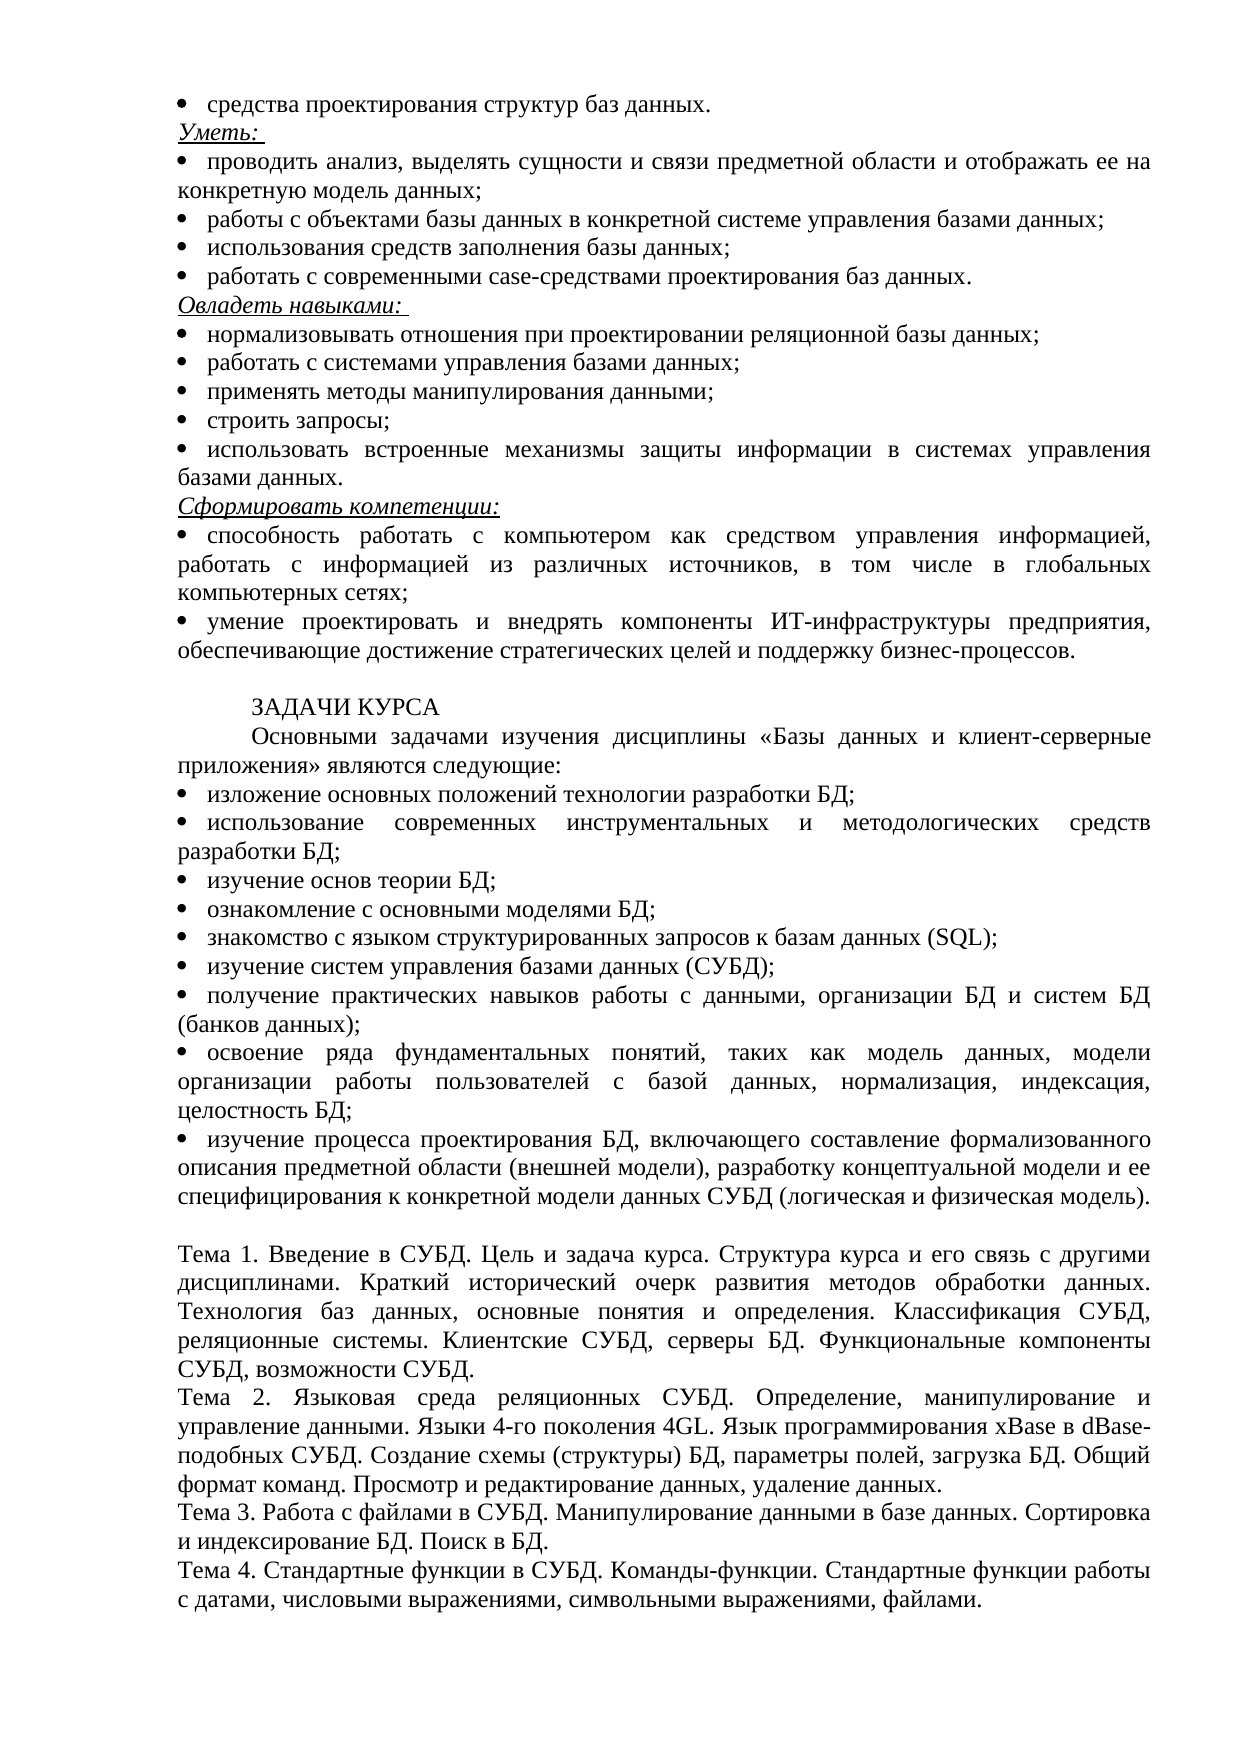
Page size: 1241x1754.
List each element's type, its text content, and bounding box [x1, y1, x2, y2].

text Тема 3. Работа с файлами в СУБД. Манипулирование данными в базе данных. Сортировка и индексирование БД. Поиск в БД. [177, 1497, 1152, 1555]
text ЗАДАЧИ КУРСА [177, 692, 1152, 721]
list изучение процесса проектирования БД, включающего составление формализованного описания предметной области (внешней модели), разработку концептуальной модели и ее специфицирования к конкретной модели данных СУБД (логическая и физическая модель). [177, 1124, 1152, 1210]
list нормализовывать отношения при проектировании реляционной базы данных; [177, 319, 1152, 347]
list освоение ряда фундаментальных понятий, таких как модель данных, модели организации работы пользователей с базой данных, нормализация, индексация, целостность БД; [177, 1037, 1152, 1124]
list знакомство с языком структурированных запросов к базам данных (SQL); [177, 922, 1152, 951]
text Основными задачами изучения дисциплины «Базы данных и клиент-серверные приложения» являются следующие: [177, 721, 1152, 779]
text Тема 1. Введение в СУБД. Цель и задача курса. Структура курса и его связь с другими дисциплинами. Краткий исторический очерк развития методов обработки данных. Технология баз данных, основные понятия и определения. Классификация СУБД, реляционные системы. Клиентские СУБД, серверы БД. Функциональные компоненты СУБД, возможности СУБД. [177, 1239, 1152, 1382]
list способность работать с компьютером как средством управления информацией, работать с информацией из различных источников, в том числе в глобальных компьютерных сетях; [177, 520, 1152, 606]
list изучение основ теории БД; [177, 865, 1152, 894]
list изложение основных положений технологии разработки БД; [177, 779, 1152, 807]
text Сформировать компетенции: [177, 491, 1152, 520]
list умение проектировать и внедрять компоненты ИТ-инфраструктуры предприятия, обеспечивающие достижение стратегических целей и поддержку бизнес-процессов. [177, 606, 1152, 664]
list работать с системами управления базами данных; [177, 347, 1152, 376]
text Уметь: [177, 117, 1152, 146]
list строить запросы; [177, 405, 1152, 434]
list использования средств заполнения базы данных; [177, 232, 1152, 261]
list получение практических навыков работы с данными, организации БД и систем БД (банков данных); [177, 980, 1152, 1037]
list использование современных инструментальных и методологических средств разработки БД; [177, 807, 1152, 865]
list работы с объектами базы данных в конкретной системе управления базами данных; [177, 204, 1152, 232]
list ознакомление с основными моделями БД; [177, 894, 1152, 922]
list проводить анализ, выделять сущности и связи предметной области и отображать ее на конкретную модель данных; [177, 146, 1152, 204]
text Овладеть навыками: [177, 290, 1152, 319]
list использовать встроенные механизмы защиты информации в системах управления базами данных. [177, 434, 1152, 491]
text Тема 2. Языковая среда реляционных СУБД. Определение, манипулирование и управление данными. Языки 4-го поколения 4GL. Язык программирования xBase в dBase-подобных СУБД. Создание схемы (структуры) БД, параметры полей, загрузка БД. Общий формат команд. Просмотр и редактирование данных, удаление данных. [177, 1382, 1152, 1497]
list изучение систем управления базами данных (СУБД); [177, 951, 1152, 980]
text Тема 4. Стандартные функции в СУБД. Команды-функции. Стандартные функции работы с датами, числовыми выражениями, символьными выражениями, файлами. [177, 1555, 1152, 1612]
list работать с современными case-средствами проектирования баз данных. [177, 261, 1152, 290]
list средства проектирования структур баз данных. [177, 89, 1152, 117]
list применять методы манипулирования данными; [177, 376, 1152, 405]
